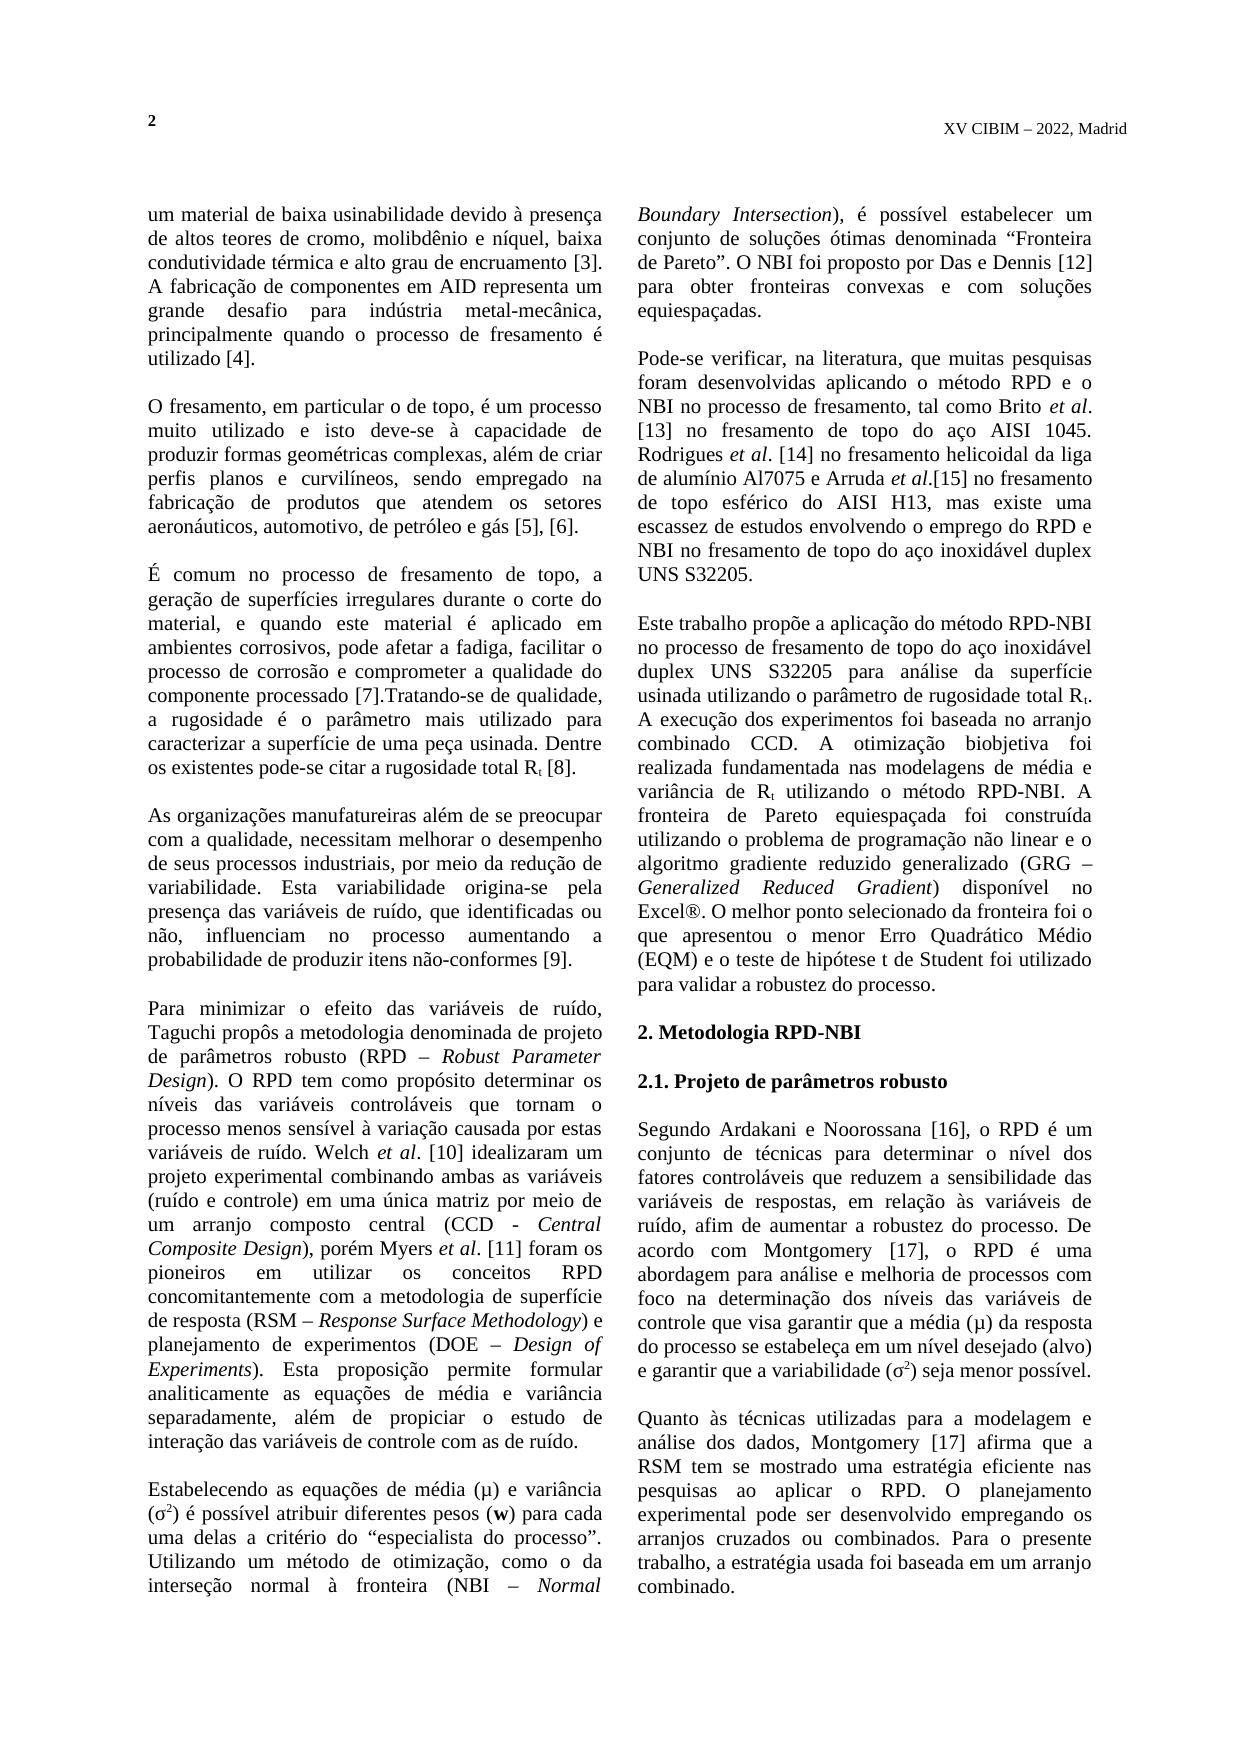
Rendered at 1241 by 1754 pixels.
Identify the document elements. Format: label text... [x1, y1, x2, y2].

text Estabelecendo as equações de média (µ) e variância (σ2) é possível atribuir diferentes pesos (w) para cada uma delas a critério do “especialista do processo”. Utilizando um método de otimização, como o da interseção normal à fronteira (NBI – Normal Boundary Intersection), é possível estabelecer um conjunto de soluções ótimas denominada “Fronteira de Pareto”. O NBI foi proposto por Das e Dennis [12] para obter fronteiras convexas e com soluções equiespaçadas. [148, 1477, 603, 1597]
text As organizações manufatureiras além de se preocupar com a qualidade, necessitam melhorar o desempenho de seus processos industriais, por meio da redução de variabilidade. Esta variabilidade origina-se pela presença das variáveis de ruído, que identificadas ou não, influenciam no processo aumentando a probabilidade de produzir itens não-conformes [9]. [148, 803, 603, 971]
subtitle Projeto de parâmetros robusto [637, 1069, 1092, 1093]
text Este trabalho propõe a aplicação do método RPD-NBI no processo de fresamento de topo do aço inoxidável duplex UNS S32205 para análise da superfície usinada utilizando o parâmetro de rugosidade total Rt. A execução dos experimentos foi baseada no arranjo combinado CCD. A otimização biobjetiva foi realizada fundamentada nas modelagens de média e variância de Rt utilizando o método RPD-NBI. A fronteira de Pareto equiespaçada foi construída utilizando o problema de programação não linear e o algoritmo gradiente reduzido generalizado (GRG – Generalized Reduced Gradient) disponível no Excel®. O melhor ponto selecionado da fronteira foi o que apresentou o menor Erro Quadrático Médio (EQM) e o teste de hipótese t de Student foi utilizado para validar a robustez do processo. [637, 611, 1092, 996]
text Para minimizar o efeito das variáveis de ruído, Taguchi propôs a metodologia denominada de projeto de parâmetros robusto (RPD – Robust Parameter Design). O RPD tem como propósito determinar os níveis das variáveis controláveis que tornam o processo menos sensível à variação causada por estas variáveis de ruído. Welch et al. [10] idealizaram um projeto experimental combinando ambas as variáveis (ruído e controle) em uma única matriz por meio de um arranjo composto central (CCD - Central Composite Design), porém Myers et al. [11] foram os pioneiros em utilizar os conceitos RPD concomitantemente com a metodologia de superfície de resposta (RSM – Response Surface Methodology) e planejamento de experimentos (DOE – Design of Experiments). Esta proposição permite formular analiticamente as equações de média e variância separadamente, além de propiciar o estudo de interação das variáveis de controle com as de ruído. [148, 996, 603, 1453]
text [148, 201, 603, 370]
text O fresamento, em particular o de topo, é um processo muito utilizado e isto deve-se à capacidade de produzir formas geométricas complexas, além de criar perfis planos e curvilíneos, sendo empregado na fabricação de produtos que atendem os setores aeronáuticos, automotivo, de petróleo e gás [5], [6]. [148, 394, 603, 538]
text Estabelecendo as equações de média (µ) e variância (σ2) é possível atribuir diferentes pesos (w) para cada uma delas a critério do “especialista do processo”. Utilizando um método de otimização, como o da interseção normal à fronteira (NBI – Normal Boundary Intersection), é possível estabelecer um conjunto de soluções ótimas denominada “Fronteira de Pareto”. O NBI foi proposto por Das e Dennis [12] para obter fronteiras convexas e com soluções equiespaçadas. [637, 201, 1092, 322]
text Pode-se verificar, na literatura, que muitas pesquisas foram desenvolvidas aplicando o método RPD e o NBI no processo de fresamento, tal como Brito et al. [13] no fresamento de topo do aço AISI 1045. Rodrigues et al. [14] no fresamento helicoidal da liga de alumínio Al7075 e Arruda et al.[15] no fresamento de topo esférico do AISI H13, mas existe uma escassez de estudos envolvendo o emprego do RPD e NBI no fresamento de topo do aço inoxidável duplex UNS S32205. [637, 346, 1092, 586]
text É comum no processo de fresamento de topo, a geração de superfícies irregulares durante o corte do material, e quando este material é aplicado em ambientes corrosivos, pode afetar a fadiga, facilitar o processo de corrosão e comprometer a qualidade do componente processado [7].Tratando-se de qualidade, a rugosidade é o parâmetro mais utilizado para caracterizar a superfície de uma peça usinada. Dentre os existentes pode-se citar a rugosidade total Rt [8]. [148, 562, 603, 779]
text Quanto às técnicas utilizadas para a modelagem e análise dos dados, Montgomery [17] afirma que a RSM tem se mostrado uma estratégia eficiente nas pesquisas ao aplicar o RPD. O planejamento experimental pode ser desenvolvido empregando os arranjos cruzados ou combinados. Para o presente trabalho, a estratégia usada foi baseada em um arranjo combinado. [637, 1406, 1092, 1598]
subtitle Metodologia RPD-NBI [637, 1019, 1092, 1044]
text Segundo Ardakani e Noorossana [16], o RPD é um conjunto de técnicas para determinar o nível dos fatores controláveis que reduzem a sensibilidade das variáveis de respostas, em relação às variáveis de ruído, afim de aumentar a robustez do processo. De acordo com Montgomery [17], o RPD é uma abordagem para análise e melhoria de processos com foco na determinação dos níveis das variáveis de controle que visa garantir que a média (µ) da resposta do processo se estabeleça em um nível desejado (alvo) e garantir que a variabilidade (σ2) seja menor possível. [637, 1117, 1092, 1382]
